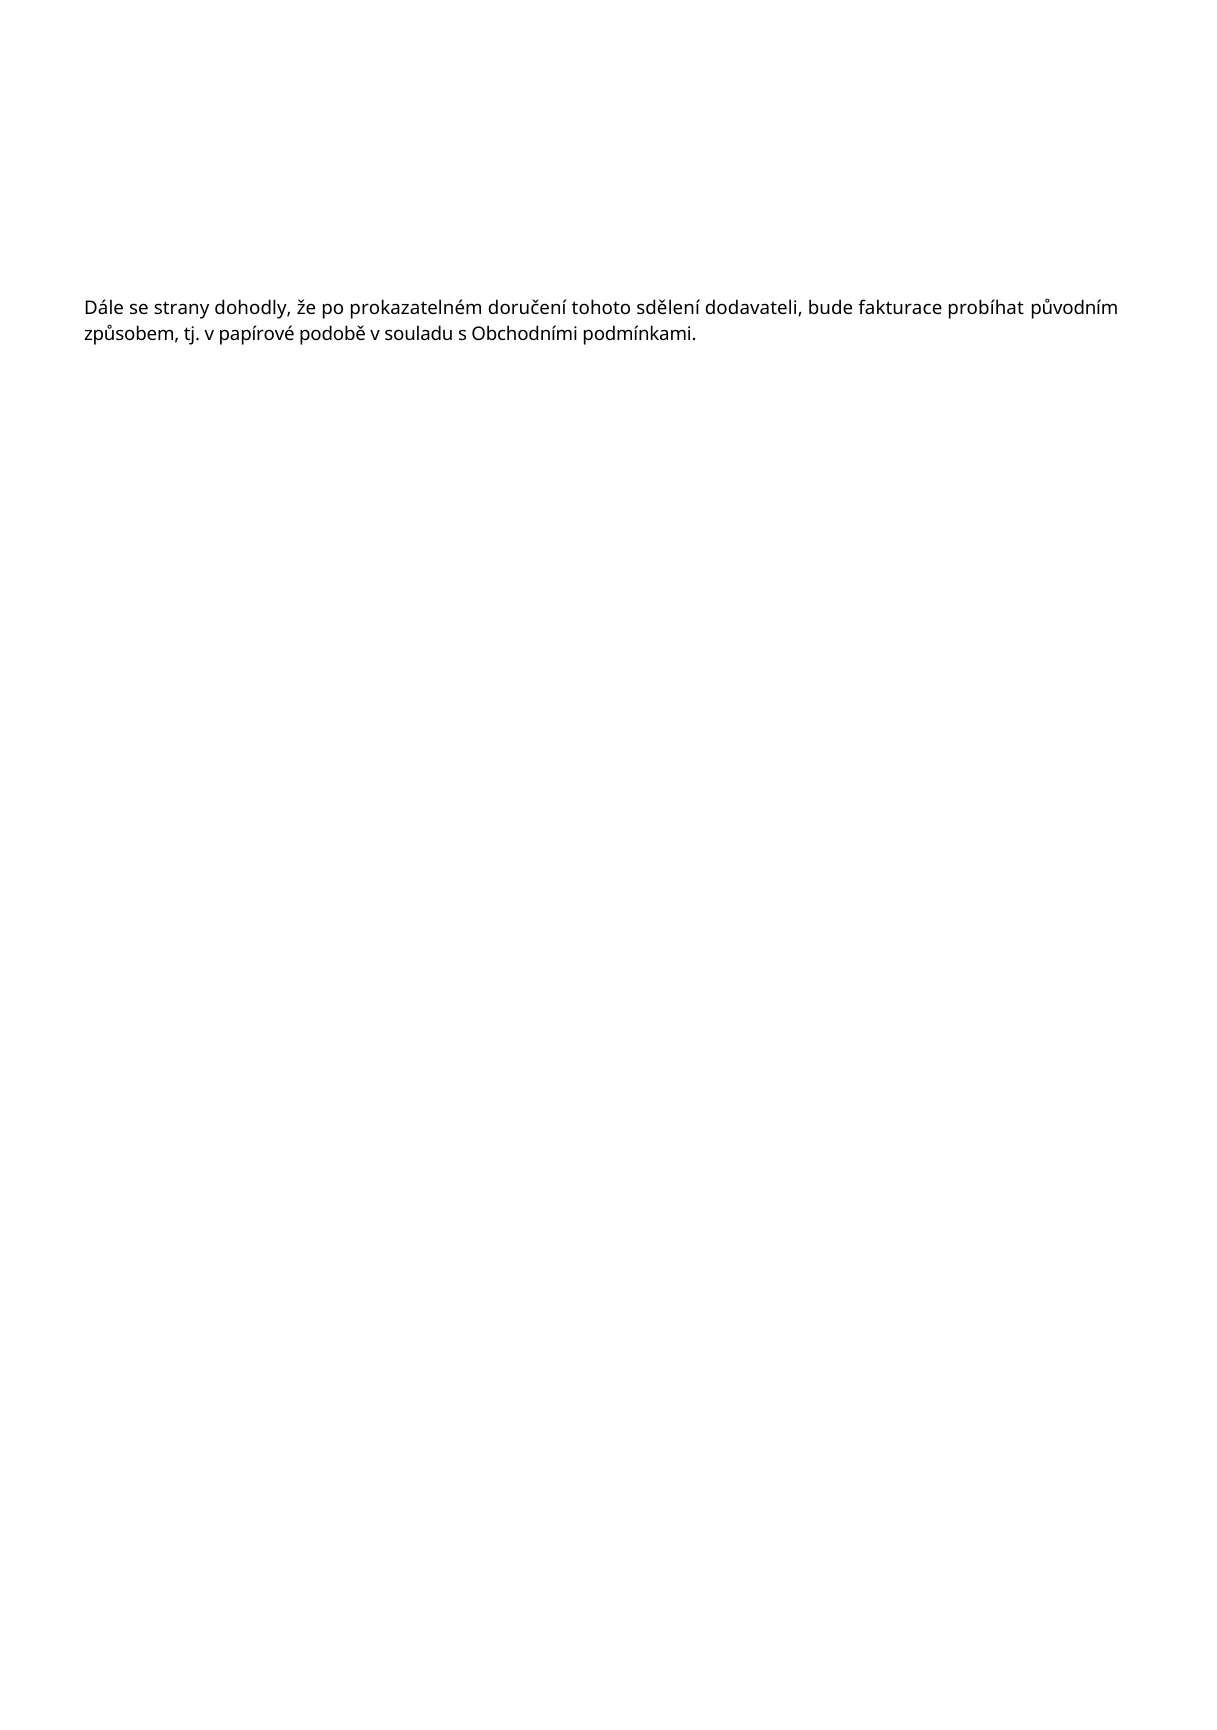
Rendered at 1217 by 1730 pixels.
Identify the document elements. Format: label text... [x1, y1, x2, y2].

text Dále se strany dohodly, že po prokazatelném doručení tohoto sdělení dodavateli, bude fakturace probíhat původním způsobem, tj. v papírové podobě v souladu s Obchodními podmínkami. [84, 294, 1146, 346]
